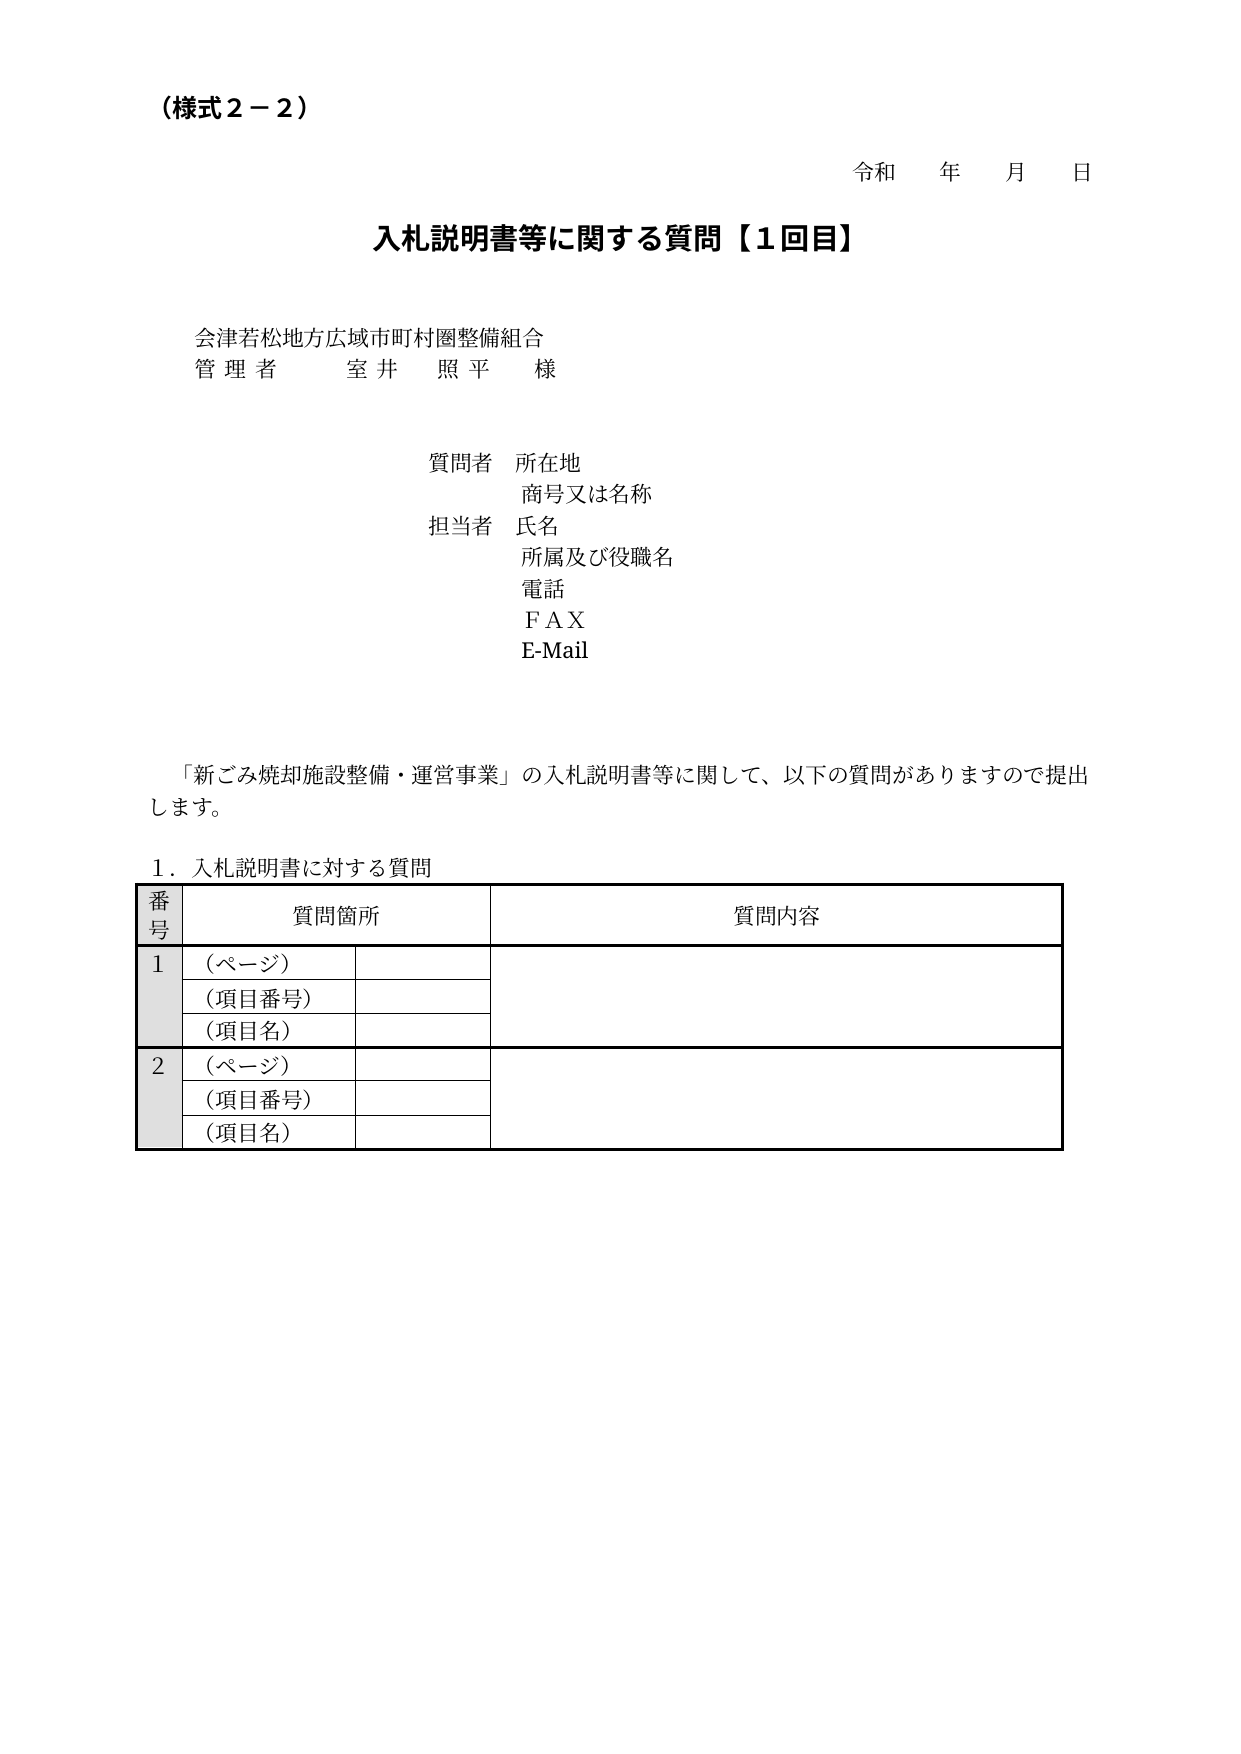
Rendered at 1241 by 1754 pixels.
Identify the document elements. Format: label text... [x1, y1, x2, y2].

text 会津若松地方広域市町村圏整備組合 [194, 321, 1092, 352]
table_header 質問内容 [491, 886, 1061, 944]
table_header 質問箇所 [183, 886, 490, 944]
table_cell [491, 947, 1061, 1046]
table_cell （項目番号） [183, 1081, 355, 1115]
table_cell [356, 1081, 490, 1115]
table_cell [356, 947, 490, 979]
table_cell [356, 1014, 490, 1046]
table_cell [356, 1049, 490, 1080]
table_header 番号 [138, 886, 182, 944]
text E-Mail [521, 635, 1092, 665]
table_cell [356, 1116, 490, 1147]
table_cell （項目名） [183, 1116, 355, 1147]
text 管理者 室井 照平 様 [194, 352, 1092, 384]
table_cell （項目番号） [183, 980, 355, 1013]
text 担当者 氏名 [428, 509, 1092, 541]
text 電話 [521, 572, 1092, 603]
text 所属及び役職名 [521, 541, 1092, 572]
table_cell １ [138, 947, 182, 1046]
table_cell ２ [138, 1049, 182, 1147]
table_cell （ページ） [183, 1049, 355, 1080]
text 令和 年 月 日 [148, 155, 1092, 186]
text １．入札説明書に対する質問 [148, 851, 1092, 883]
table_cell [491, 1049, 1061, 1147]
text 「新ごみ焼却施設整備・運営事業」の入札説明書等に関して、以下の質問がありますので提出します。 [148, 758, 1092, 821]
text ＦＡＸ [521, 603, 1092, 635]
text 商号又は名称 [521, 478, 1092, 509]
table_cell [356, 980, 490, 1013]
text 質問者 所在地 [428, 446, 1092, 478]
text （様式２－２） [148, 89, 1092, 125]
text 入札説明書等に関する質問【１回目】 [148, 216, 1092, 258]
table_cell （ページ） [183, 947, 355, 979]
table_cell （項目名） [183, 1014, 355, 1046]
